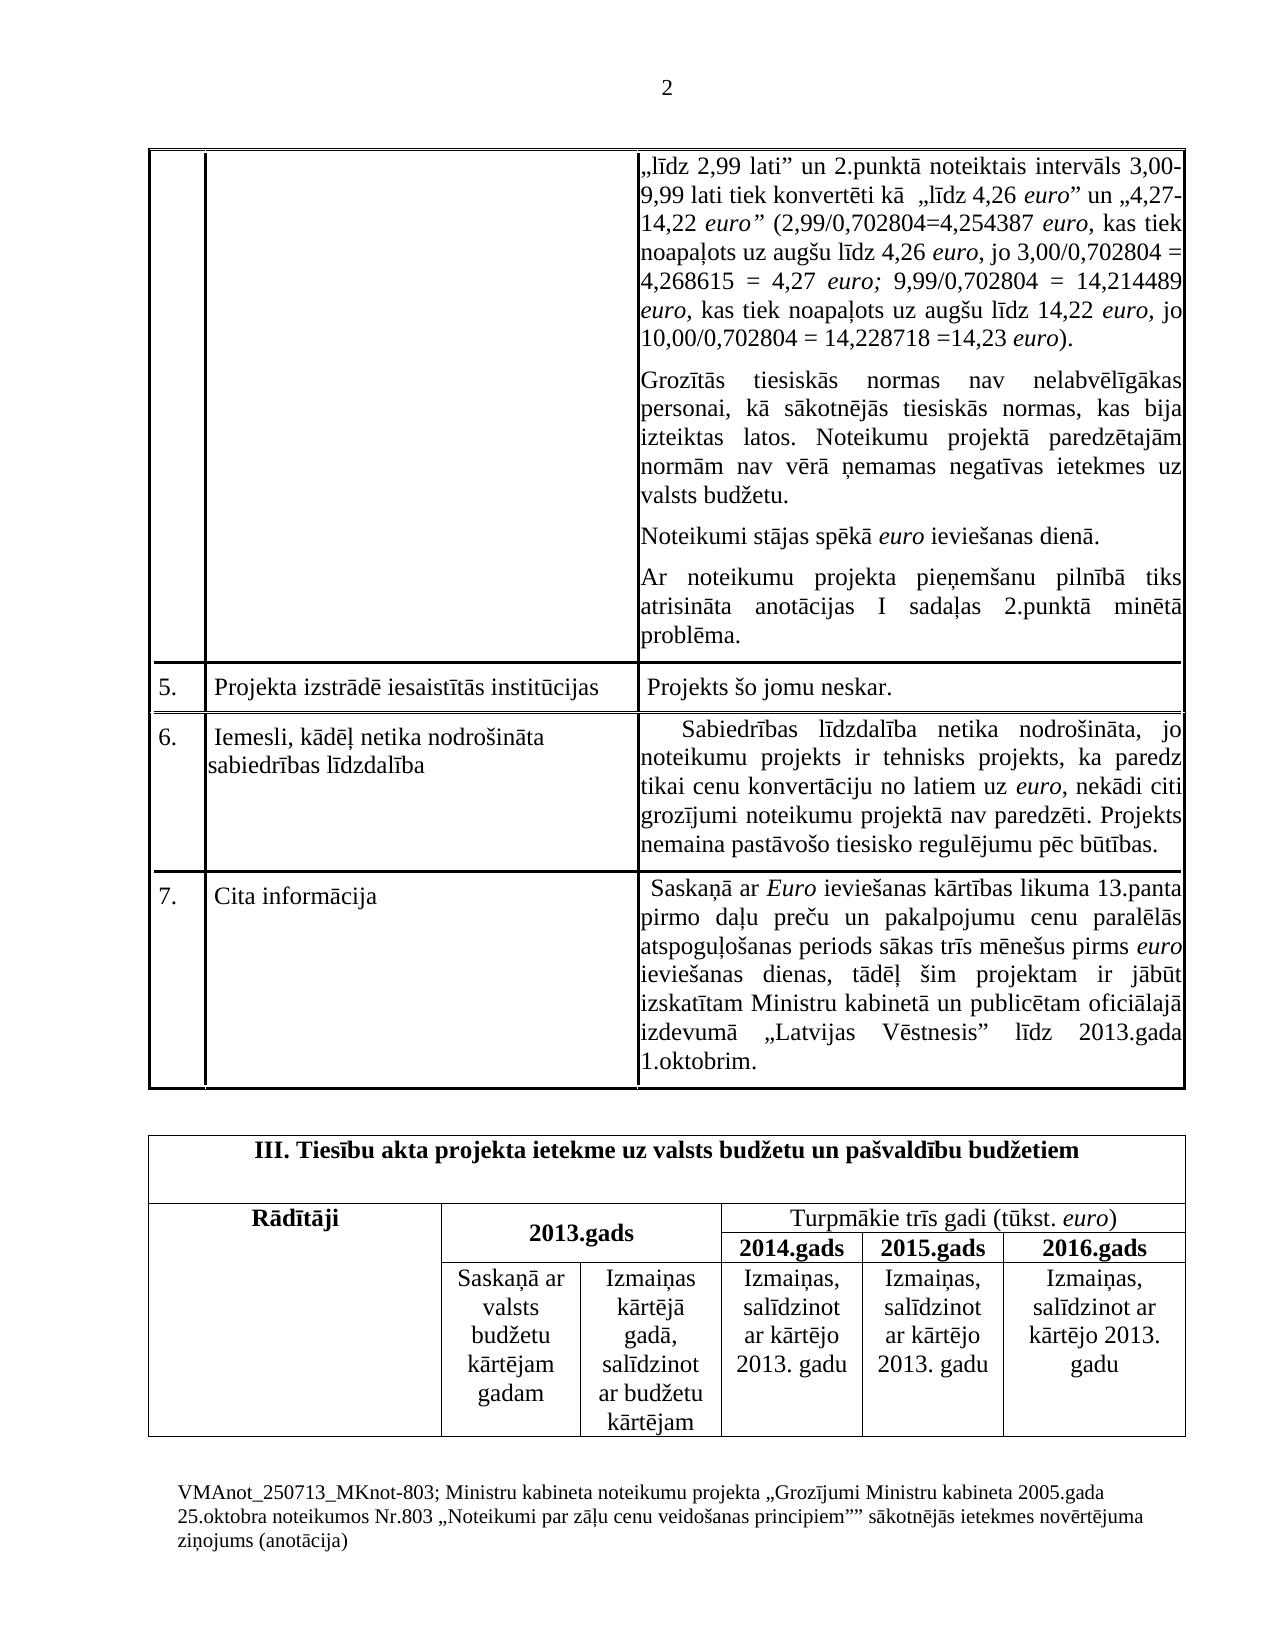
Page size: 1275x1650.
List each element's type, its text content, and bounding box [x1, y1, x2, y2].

table_cell Cita informācija [205, 873, 638, 1087]
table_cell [863, 1263, 1003, 1436]
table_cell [1004, 1263, 1185, 1436]
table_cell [442, 1263, 580, 1436]
table_cell 2015.gads [863, 1233, 1003, 1262]
table_cell Iemesli, kādēļ netika nodrošināta sabiedrības līdzdalība [207, 714, 637, 870]
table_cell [722, 1263, 862, 1436]
table_cell 4. [151, 151, 205, 661]
table_cell 2016.gads [1004, 1233, 1185, 1262]
table_cell Saskaņā ar Euro ieviešanas kārtības likuma 13.panta pirmo daļu preču un pakalpojumu cenu paralēlās atspoguļošanas periods sākas trīs mēnešus pirms euro ieviešanas dienas, tādēļ šim projektam ir jābūt izskatītam Ministru kabinetā un publicētam oficiālajā izdevumā „Latvijas Vēstnesis” līdz 2013.gada 1.oktobrim. [638, 870, 1183, 1087]
table_cell Rādītāji [149, 1204, 441, 1436]
table_cell 2014.gads [722, 1233, 862, 1262]
table_cell 6. [150, 711, 205, 870]
table_cell 7. [151, 870, 205, 1087]
table_cell Projekta izstrādē iesaistītās institūcijas [207, 664, 637, 711]
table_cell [581, 1263, 721, 1436]
table_cell Turpmākie trīs gadi (tūkst. euro) [722, 1204, 1185, 1232]
table_cell Sabiedrības līdzdalība netika nodrošināta, jo noteikumu projekts ir tehnisks projekts, ka paredz tikai cenu konvertāciju no latiem uz euro, nekādi citi grozījumi noteikumu projektā nav paredzēti. Projekts nemaina pastāvošo tiesisko regulējumu pēc būtības. [638, 711, 1184, 870]
table_header III. Tiesību akta projekta ietekme uz valsts budžetu un pašvaldību budžetiem [149, 1136, 1185, 1202]
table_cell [205, 149, 638, 661]
table_cell 2013.gads [442, 1204, 721, 1262]
table_cell 5. [151, 661, 204, 711]
table_cell Projekts šo jomu neskar. [640, 661, 1183, 711]
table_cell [638, 151, 1183, 661]
